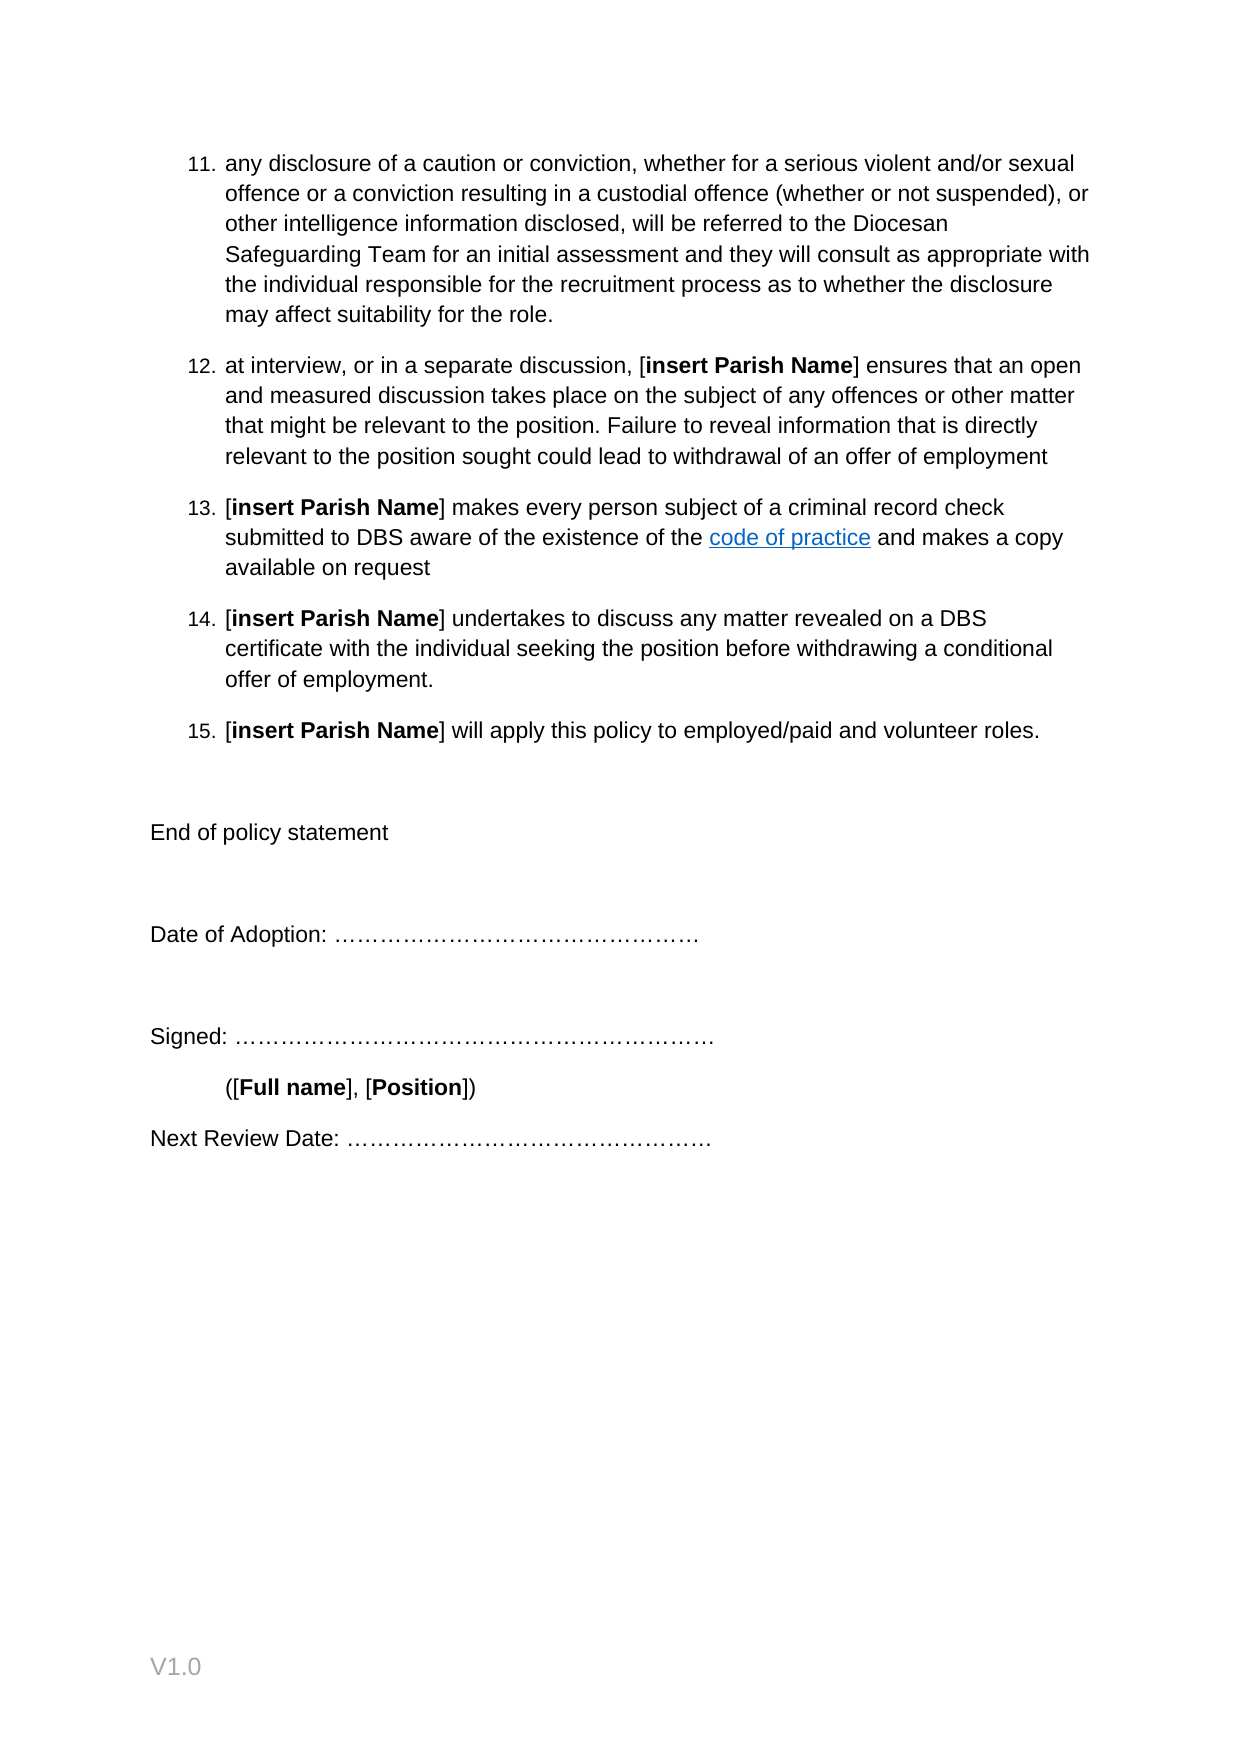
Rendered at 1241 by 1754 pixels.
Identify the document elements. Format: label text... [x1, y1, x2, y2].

list at interview, or in a separate discussion, [insert Parish Name] ensures that an open and measured discussion takes place on the subject of any offences or other matter that might be relevant to the position. Failure to reveal information that is directly relevant to the position sought could lead to withdrawal of an offer of employment [187, 352, 1090, 469]
list any disclosure of a caution or conviction, whether for a serious violent and/or sexual offence or a conviction resulting in a custodial offence (whether or not suspended), or other intelligence information disclosed, will be referred to the Diocesan Safeguarding Team for an initial assessment and they will consult as appropriate with the individual responsible for the recruitment process as to whether the disclosure may affect suitability for the role. [187, 150, 1090, 327]
text Signed: ……………………………………………………… [150, 1023, 1090, 1049]
text End of policy statement [150, 819, 1090, 845]
text Next Review Date: ………………………………………… [150, 1125, 1090, 1151]
list [insert Parish Name] will apply this policy to employed/paid and volunteer roles. [187, 717, 1090, 743]
text Date of Adoption: ………………………………………… [150, 921, 1090, 947]
list [insert Parish Name] undertakes to discuss any matter revealed on a DBS certificate with the individual seeking the position before withdrawing a conditional offer of employment. [187, 605, 1090, 692]
list [insert Parish Name] makes every person subject of a criminal record check submitted to DBS aware of the existence of the code of practice and makes a copy available on request [187, 494, 1090, 581]
text ([Full name], [Position]) [150, 1074, 1090, 1100]
